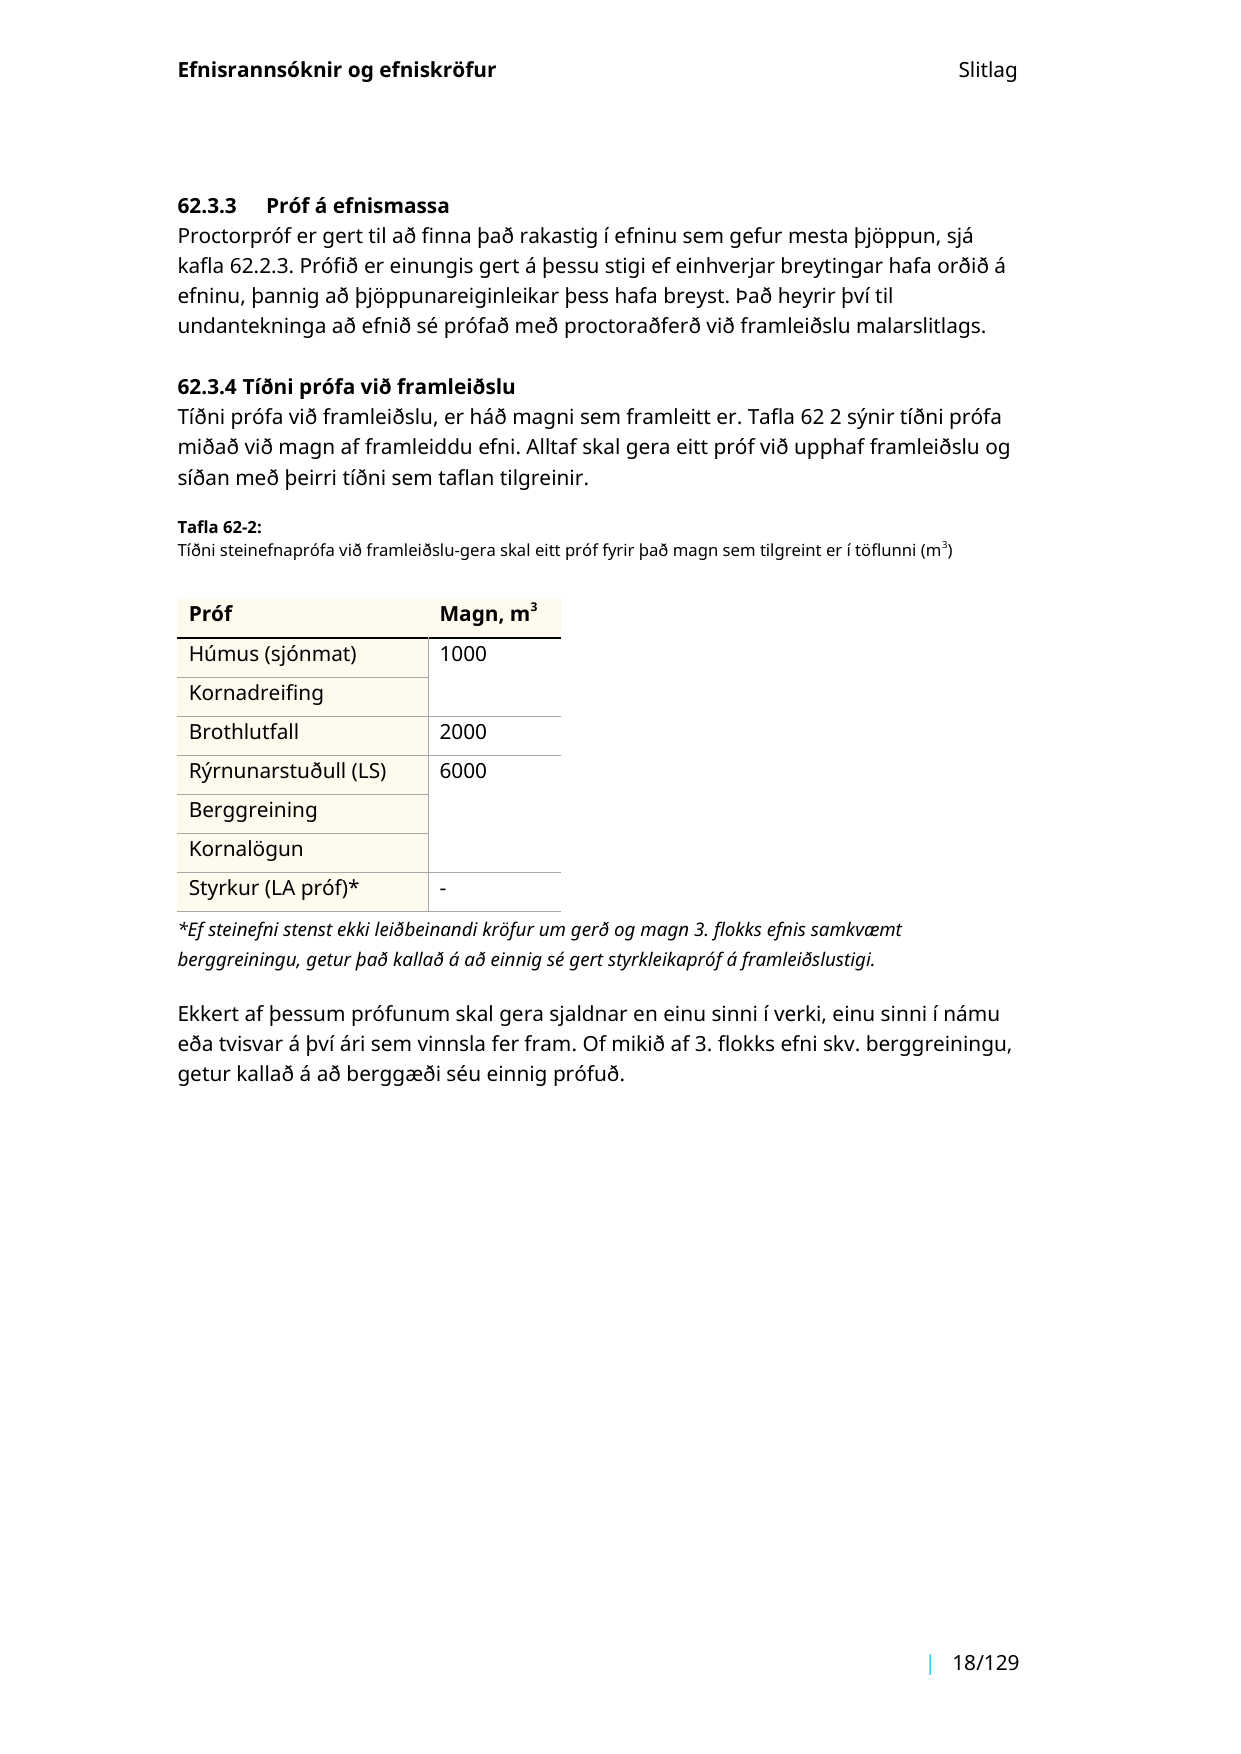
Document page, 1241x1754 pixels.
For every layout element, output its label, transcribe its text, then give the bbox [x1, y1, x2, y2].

text *Ef steinefni stenst ekki leiðbeinandi kröfur um gerð og magn 3. flokks efnis samkvæmt berggreiningu, getur það kallað á að einnig sé gert styrkleikapróf á framleiðslustigi. [177, 912, 1019, 972]
text Tíðni prófa við framleiðslu, er háð magni sem framleitt er. Tafla 62 2 sýnir tíðni prófa miðað við magn af framleiddu efni. Alltaf skal gera eitt próf við upphaf framleiðslu og síðan með þeirri tíðni sem taflan tilgreinir. [177, 400, 1019, 491]
subtitle 62.3.4 Tíðni prófa við framleiðslu [177, 370, 1019, 400]
table_cell Húmus (sjónmat) [177, 639, 428, 677]
table_cell 1000 [429, 639, 561, 716]
table_cell 2000 [429, 717, 561, 755]
table_cell - [429, 873, 561, 911]
table_header Magn, m3 [428, 599, 561, 637]
table_cell 6000 [429, 756, 561, 872]
table_cell Kornadreifing [177, 678, 428, 716]
text Proctorpróf er gert til að finna það rakastig í efninu sem gefur mesta þjöppun, sjá kafla 62.2.3. Prófið er einungis gert á þessu stigi ef einhverjar breytingar hafa orðið á efninu, þannig að þjöppunareiginleikar þess hafa breyst. Það heyrir því til undantekninga að efnið sé prófað með proctoraðferð við framleiðslu malarslitlags. [177, 219, 1019, 340]
table_cell Berggreining [177, 795, 428, 833]
table_cell Kornalögun [177, 834, 428, 872]
table_cell Styrkur (LA próf)* [177, 873, 428, 911]
table_header Próf [177, 599, 428, 637]
text Tafla 62-2: Tíðni steinefnaprófa við framleiðslu-gera skal eitt próf fyrir það magn sem tilgreint er í töflunni (m3) [177, 516, 1019, 561]
subtitle 62.3.3 Próf á efnismassa [177, 189, 1019, 219]
text Ekkert af þessum prófunum skal gera sjaldnar en einu sinni í verki, einu sinni í námu eða tvisvar á því ári sem vinnsla fer fram. Of mikið af 3. flokks efni skv. berggreiningu, getur kallað á að berggæði séu einnig prófuð. [177, 997, 1019, 1088]
table_cell Rýrnunarstuðull (LS) [177, 756, 428, 794]
table_cell Brothlutfall [177, 717, 428, 755]
